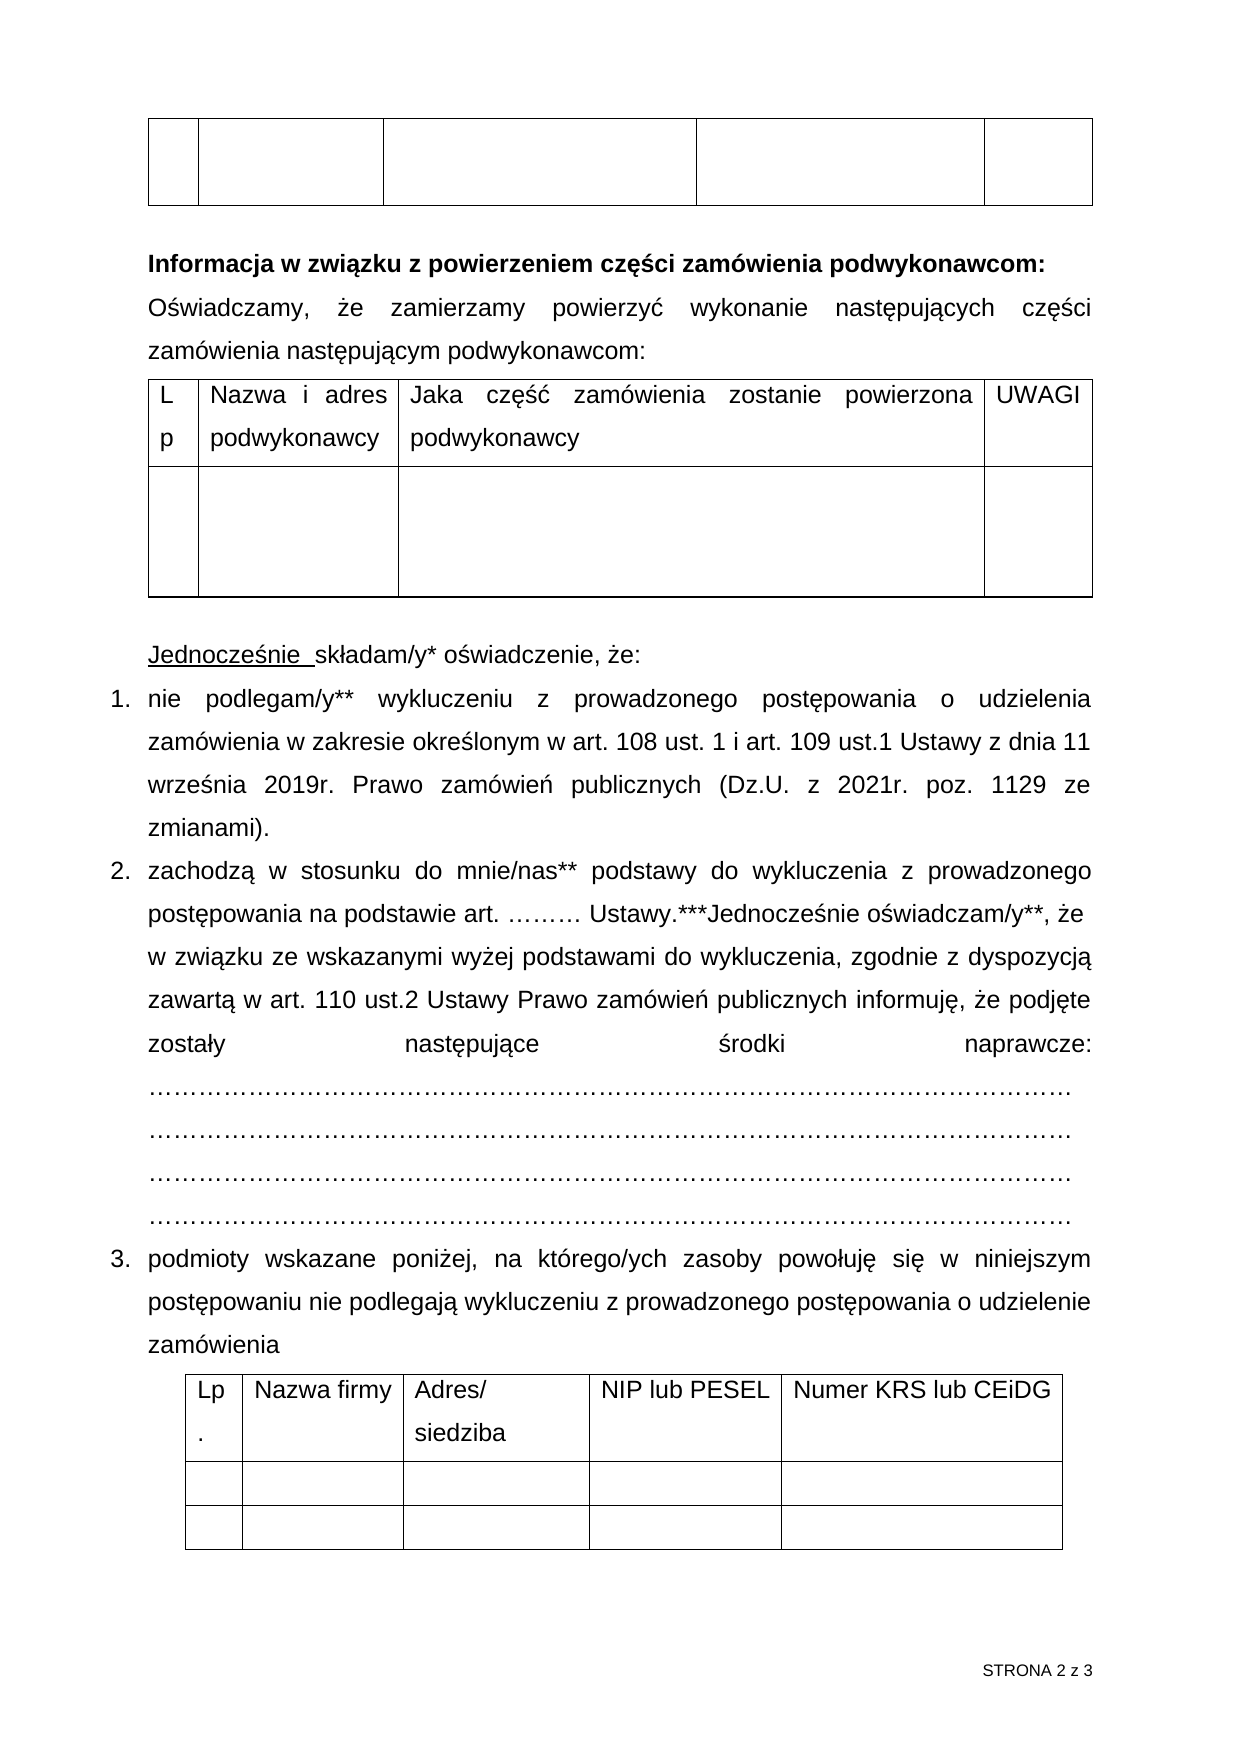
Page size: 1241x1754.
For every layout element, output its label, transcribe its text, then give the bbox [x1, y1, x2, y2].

table_header NIP lub PESEL [590, 1375, 781, 1461]
table_cell [199, 119, 383, 205]
table_header Jaka część zamówienia zostanie powierzona podwykonawcy [399, 380, 984, 466]
table_cell [149, 467, 198, 596]
table_cell [186, 1462, 242, 1505]
table_header Lp. [186, 1375, 242, 1461]
table_cell [590, 1506, 781, 1549]
table_header UWAGI [985, 380, 1092, 466]
table_cell [384, 119, 696, 205]
table_cell [782, 1462, 1062, 1505]
table_cell [186, 1506, 242, 1549]
table_cell [404, 1506, 589, 1549]
table_cell [697, 119, 984, 205]
text Informacja w związku z powierzeniem części zamówienia podwykonawcom: [148, 249, 1092, 278]
list nie podlegam/y** wykluczeniu z prowadzonego postępowania o udzielenia zamówienia w zakresie określonym w art. 108 ust. 1 i art. 109 ust.1 Ustawy z dnia 11 września 2019r. Prawo zamówień publicznych (Dz.U. z 2021r. poz. 1129 ze zmianami). [110, 684, 1092, 842]
table_cell [199, 467, 398, 596]
table_cell [243, 1506, 403, 1549]
table_header Nazwa firmy [243, 1375, 403, 1461]
table_header Adres/siedziba [404, 1375, 589, 1461]
table_cell [985, 119, 1092, 205]
table_cell [243, 1462, 403, 1505]
text Jednocześnie składam/y* oświadczenie, że: [148, 641, 1092, 669]
list zachodzą w stosunku do mnie/nas** podstawy do wykluczenia z prowadzonego postępowania na podstawie art. ……… Ustawy.***Jednocześnie oświadczam/y**, że w związku ze wskazanymi wyżej podstawami do wykluczenia, zgodnie z dyspozycją zawartą w art. 110 ust.2 Ustawy Prawo zamówień publicznych informuję, że podjęte zostały następujące środki naprawcze: ………………………………………………………………………………………………………………………………………………………………………………………………………………………………………………………………………………………………………………………………………………………………………………………………………… [110, 856, 1092, 1230]
table_header Numer KRS lub CEiDG [782, 1375, 1062, 1461]
table_cell [404, 1462, 589, 1505]
table_header Lp [149, 380, 198, 466]
table_cell [985, 467, 1092, 596]
text Oświadczamy, że zamierzamy powierzyć wykonanie następujących części zamówienia następującym podwykonawcom: [148, 321, 1092, 364]
table_cell [149, 119, 198, 205]
table_cell [399, 467, 984, 596]
table_cell [590, 1462, 781, 1505]
table_cell [782, 1506, 1062, 1549]
table_header Nazwa i adres podwykonawcy [199, 380, 398, 466]
list podmioty wskazane poniżej, na którego/ych zasoby powołuję się w niniejszym postępowaniu nie podlegają wykluczeniu z prowadzonego postępowania o udzielenie zamówienia [110, 1244, 1092, 1359]
